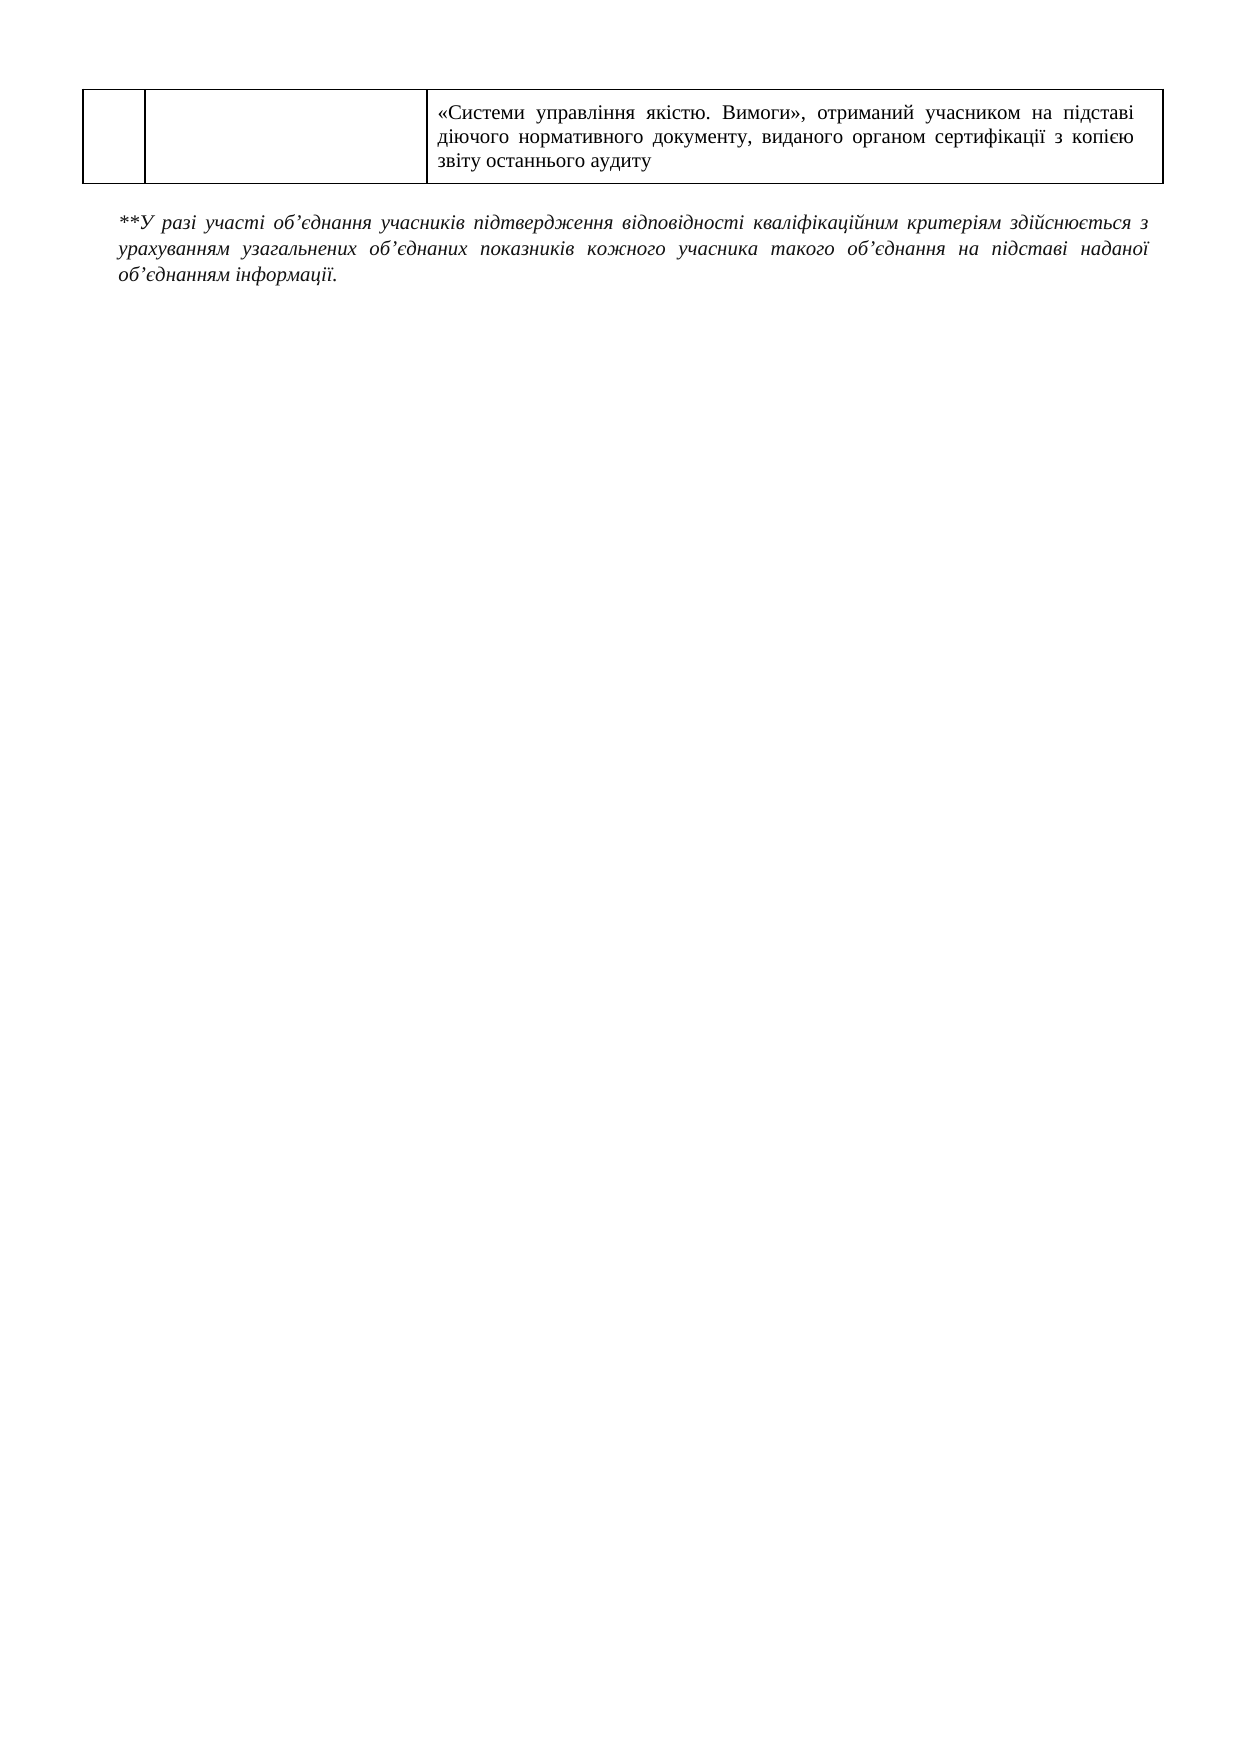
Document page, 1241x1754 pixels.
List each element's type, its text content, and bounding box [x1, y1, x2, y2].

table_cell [146, 90, 426, 183]
text **У разі участі об’єднання учасників підтвердження відповідності кваліфікаційним критеріям здійснюється з урахуванням узагальнених об’єднаних показників кожного учасника такого об’єднання на підставі наданої об’єднанням інформації. [118, 209, 1152, 286]
table_cell 3. [84, 90, 144, 183]
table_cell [428, 90, 1162, 183]
